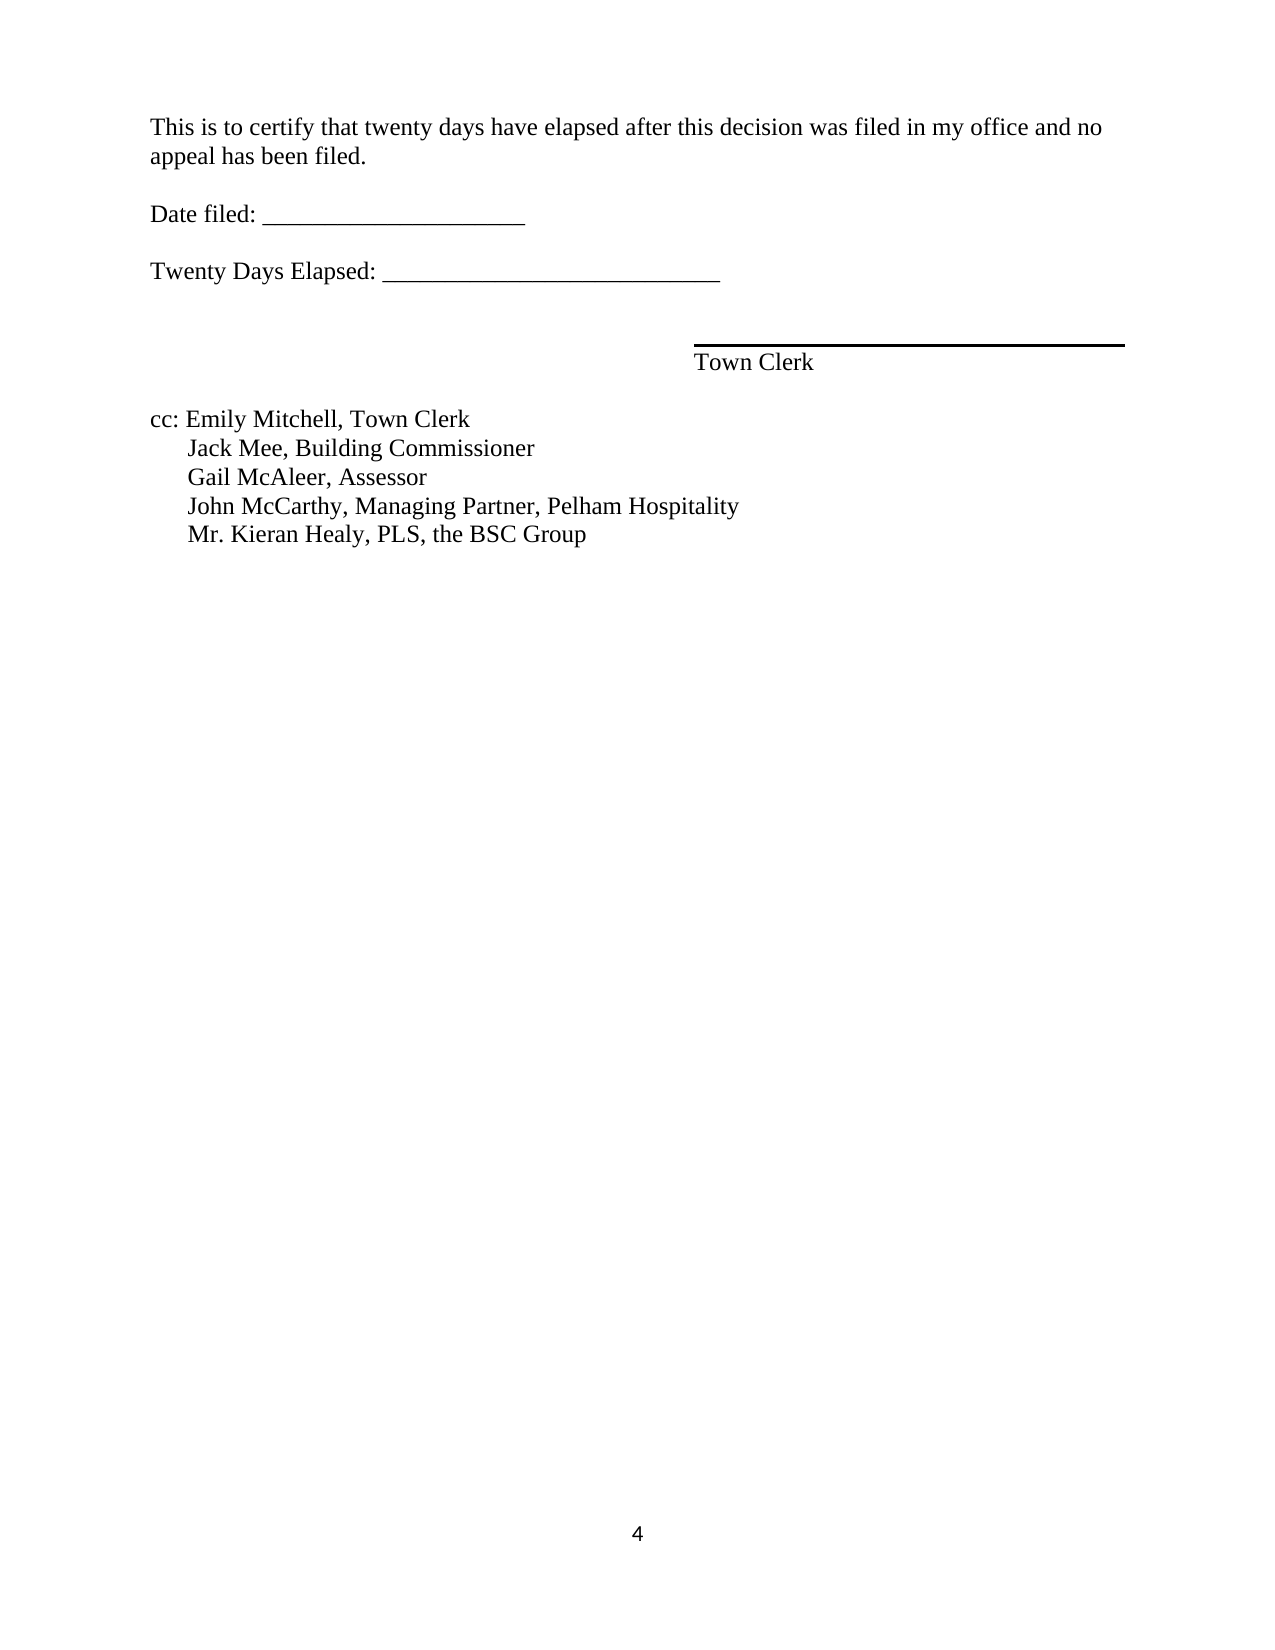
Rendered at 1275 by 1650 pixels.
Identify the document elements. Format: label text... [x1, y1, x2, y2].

text Mr. Kieran Healy, PLS, the BSC Group [131, 519, 1125, 548]
text cc: Emily Mitchell, Town Clerk [131, 404, 1125, 433]
text Date filed: _____________________ [150, 199, 1125, 227]
text Twenty Days Elapsed: ___________________________ [150, 256, 1125, 285]
text Gail McAleer, Assessor [131, 462, 1125, 491]
text This is to certify that twenty days have elapsed after this decision was filed in my office and no appeal has been filed. [150, 112, 1125, 170]
text Town Clerk [675, 347, 1125, 376]
text John McCarthy, Managing Partner, Pelham Hospitality [131, 491, 1125, 519]
text Jack Mee, Building Commissioner [131, 433, 1125, 462]
